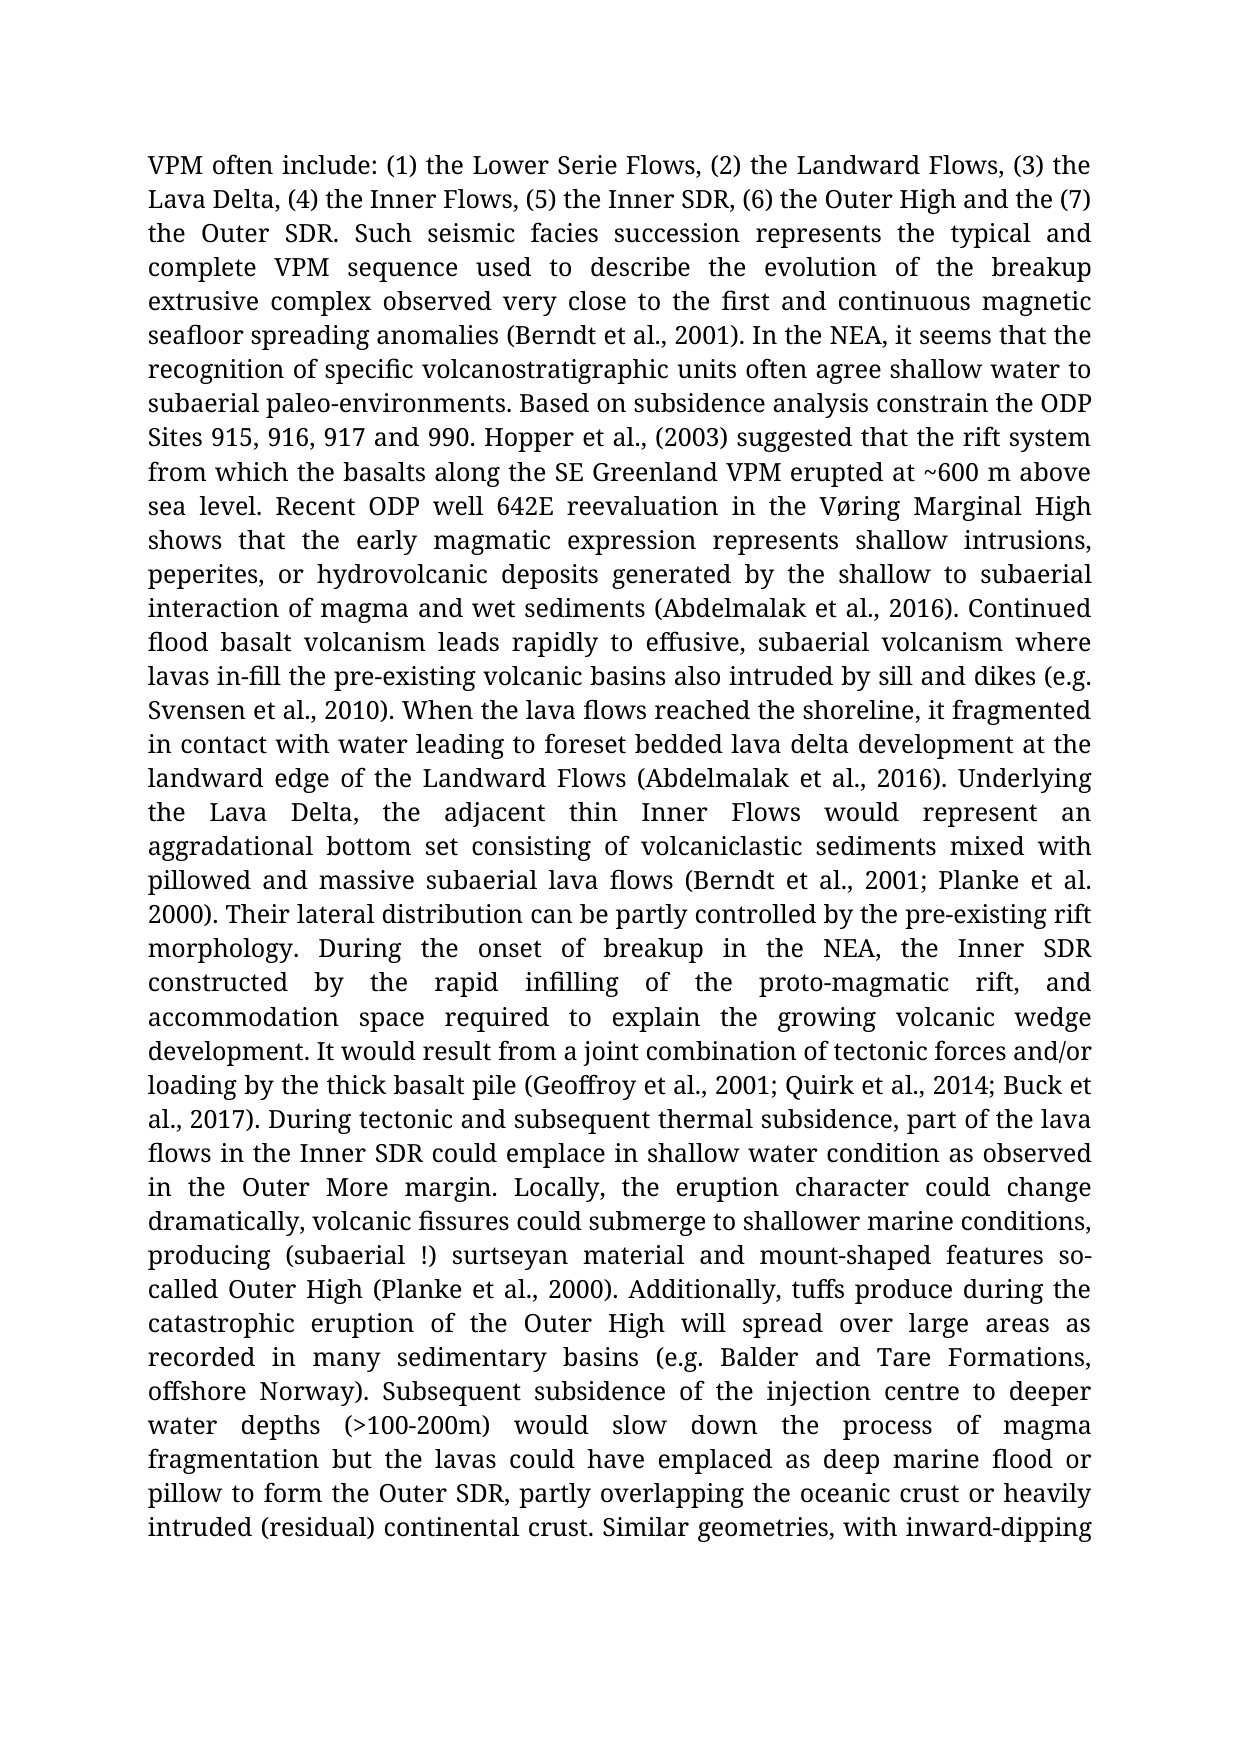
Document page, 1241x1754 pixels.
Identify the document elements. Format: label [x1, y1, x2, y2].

text [148, 148, 1093, 1544]
